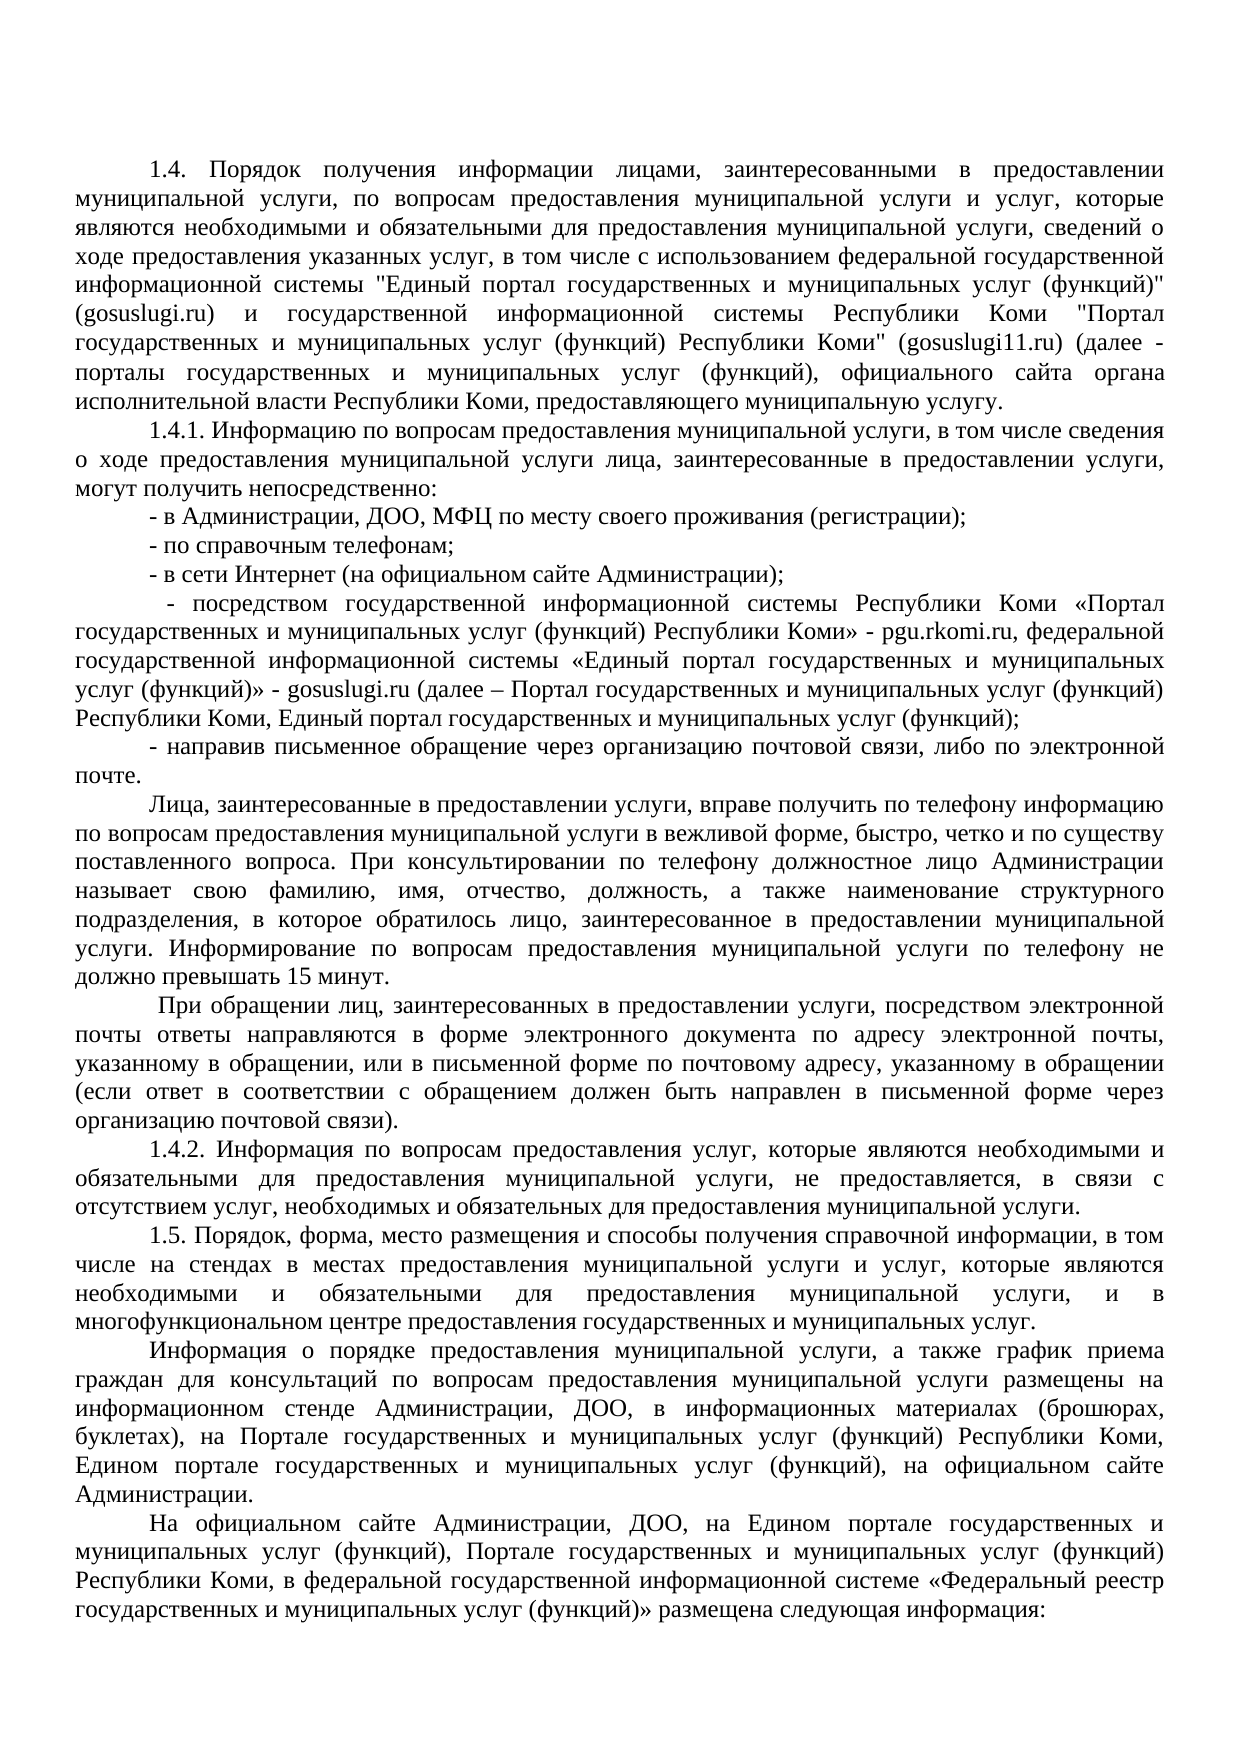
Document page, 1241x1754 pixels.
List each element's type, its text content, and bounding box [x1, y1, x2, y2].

text 1.4.2. Информация по вопросам предоставления услуг, которые являются необходимыми и обязательными для предоставления муниципальной услуги, не предоставляется, в связи с отсутствием услуг, необходимых и обязательных для предоставления муниципальной услуги. [75, 1134, 1165, 1220]
text - по справочным телефонам; [75, 530, 1165, 559]
text 1.4. Порядок получения информации лицами, заинтересованными в предоставлении муниципальной услуги, по вопросам предоставления муниципальной услуги и услуг, которые являются необходимыми и обязательными для предоставления муниципальной услуги, сведений о ходе предоставления указанных услуг, в том числе с использованием федеральной государственной информационной системы "Единый портал государственных и муниципальных услуг (функций)" (gosuslugi.ru) и государственной информационной системы Республики Коми "Портал государственных и муниципальных услуг (функций) Республики Коми" (gosuslugi11.ru) (далее - порталы государственных и муниципальных услуг (функций), официального сайта органа исполнительной власти Республики Коми, предоставляющего муниципальную услугу. [75, 154, 1165, 415]
text 1.5. Порядок, форма, место размещения и способы получения справочной информации, в том числе на стендах в местах предоставления муниципальной услуги и услуг, которые являются необходимыми и обязательными для предоставления муниципальной услуги, и в многофункциональном центре предоставления государственных и муниципальных услуг. [75, 1220, 1165, 1335]
text - направив письменное обращение через организацию почтовой связи, либо по электронной почте. [75, 731, 1165, 789]
text - посредством государственной информационной системы Республики Коми «Портал государственных и муниципальных услуг (функций) Республики Коми» - pgu.rkomi.ru, федеральной государственной информационной системы «Единый портал государственных и муниципальных услуг (функций)» - gosuslugi.ru (далее – Портал государственных и муниципальных услуг (функций) Республики Коми, Единый портал государственных и муниципальных услуг (функций); [75, 588, 1165, 731]
text Лица, заинтересованные в предоставлении услуги, вправе получить по телефону информацию по вопросам предоставления муниципальной услуги в вежливой форме, быстро, четко и по существу поставленного вопроса. При консультировании по телефону должностное лицо Администрации называет свою фамилию, имя, отчество, должность, а также наименование структурного подразделения, в которое обратилось лицо, заинтересованное в предоставлении муниципальной услуги. Информирование по вопросам предоставления муниципальной услуги по телефону не должно превышать 15 минут. [75, 789, 1165, 990]
text Информация о порядке предоставления муниципальной услуги, а также график приема граждан для консультаций по вопросам предоставления муниципальной услуги размещены на информационном стенде Администрации, ДОО, в информационных материалах (брошюрах, буклетах), на Портале государственных и муниципальных услуг (функций) Республики Коми, Едином портале государственных и муниципальных услуг (функций), на официальном сайте Администрации. [75, 1335, 1165, 1508]
text 1.4.1. Информацию по вопросам предоставления муниципальной услуги, в том числе сведения о ходе предоставления муниципальной услуги лица, заинтересованные в предоставлении услуги, могут получить непосредственно: [75, 415, 1165, 501]
text - в Администрации, ДОО, МФЦ по месту своего проживания (регистрации); [75, 501, 1165, 530]
text При обращении лиц, заинтересованных в предоставлении услуги, посредством электронной почты ответы направляются в форме электронного документа по адресу электронной почты, указанному в обращении, или в письменной форме по почтовому адресу, указанному в обращении (если ответ в соответствии с обращением должен быть направлен в письменной форме через организацию почтовой связи). [75, 990, 1165, 1134]
text На официальном сайте Администрации, ДОО, на Едином портале государственных и муниципальных услуг (функций), Портале государственных и муниципальных услуг (функций) Республики Коми, в федеральной государственной информационной системе «Федеральный реестр государственных и муниципальных услуг (функций)» размещена следующая информация: [75, 1508, 1165, 1623]
text - в сети Интернет (на официальном сайте Администрации); [75, 559, 1165, 588]
